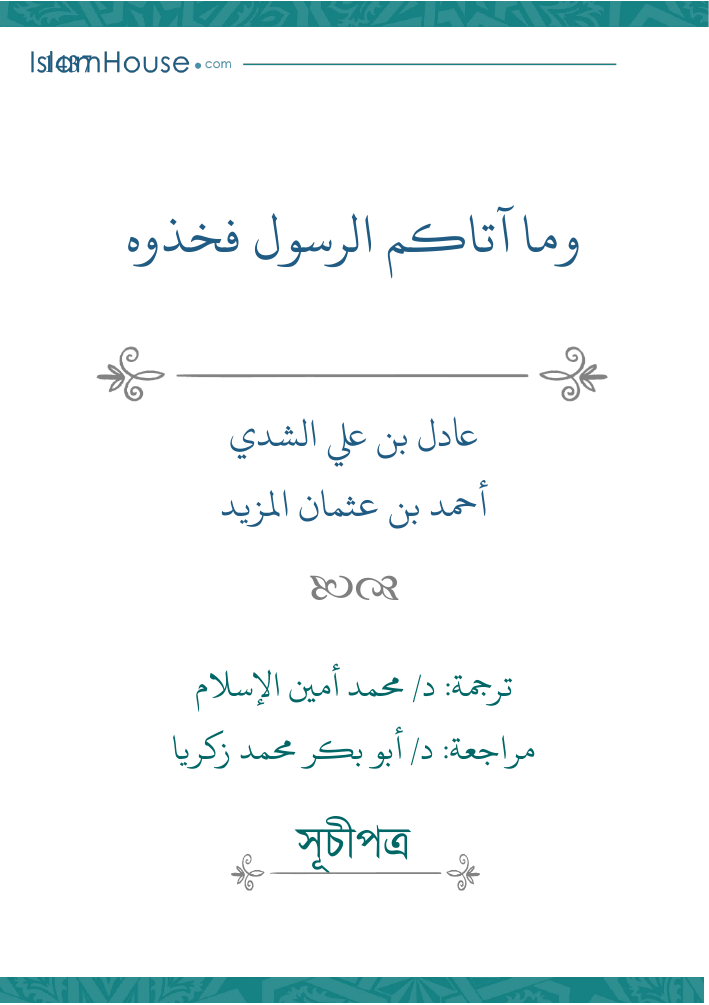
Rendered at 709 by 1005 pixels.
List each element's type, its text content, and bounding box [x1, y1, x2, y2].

picture [0, 977, 704, 1003]
text مراجعة: د/ أبو بكر محمد زكريا [118, 717, 591, 780]
text أحمد بن عثمان المزيد [118, 469, 591, 540]
text عادل بن علي الشدي [118, 411, 591, 469]
picture [0, 1, 709, 27]
picture [24, 47, 617, 78]
text ترجمة: د/ محمد أمين الإسلام [118, 654, 591, 717]
text وما آتاكم الرسول فخذوه [118, 187, 591, 285]
text সূচীপত্র [118, 802, 591, 878]
